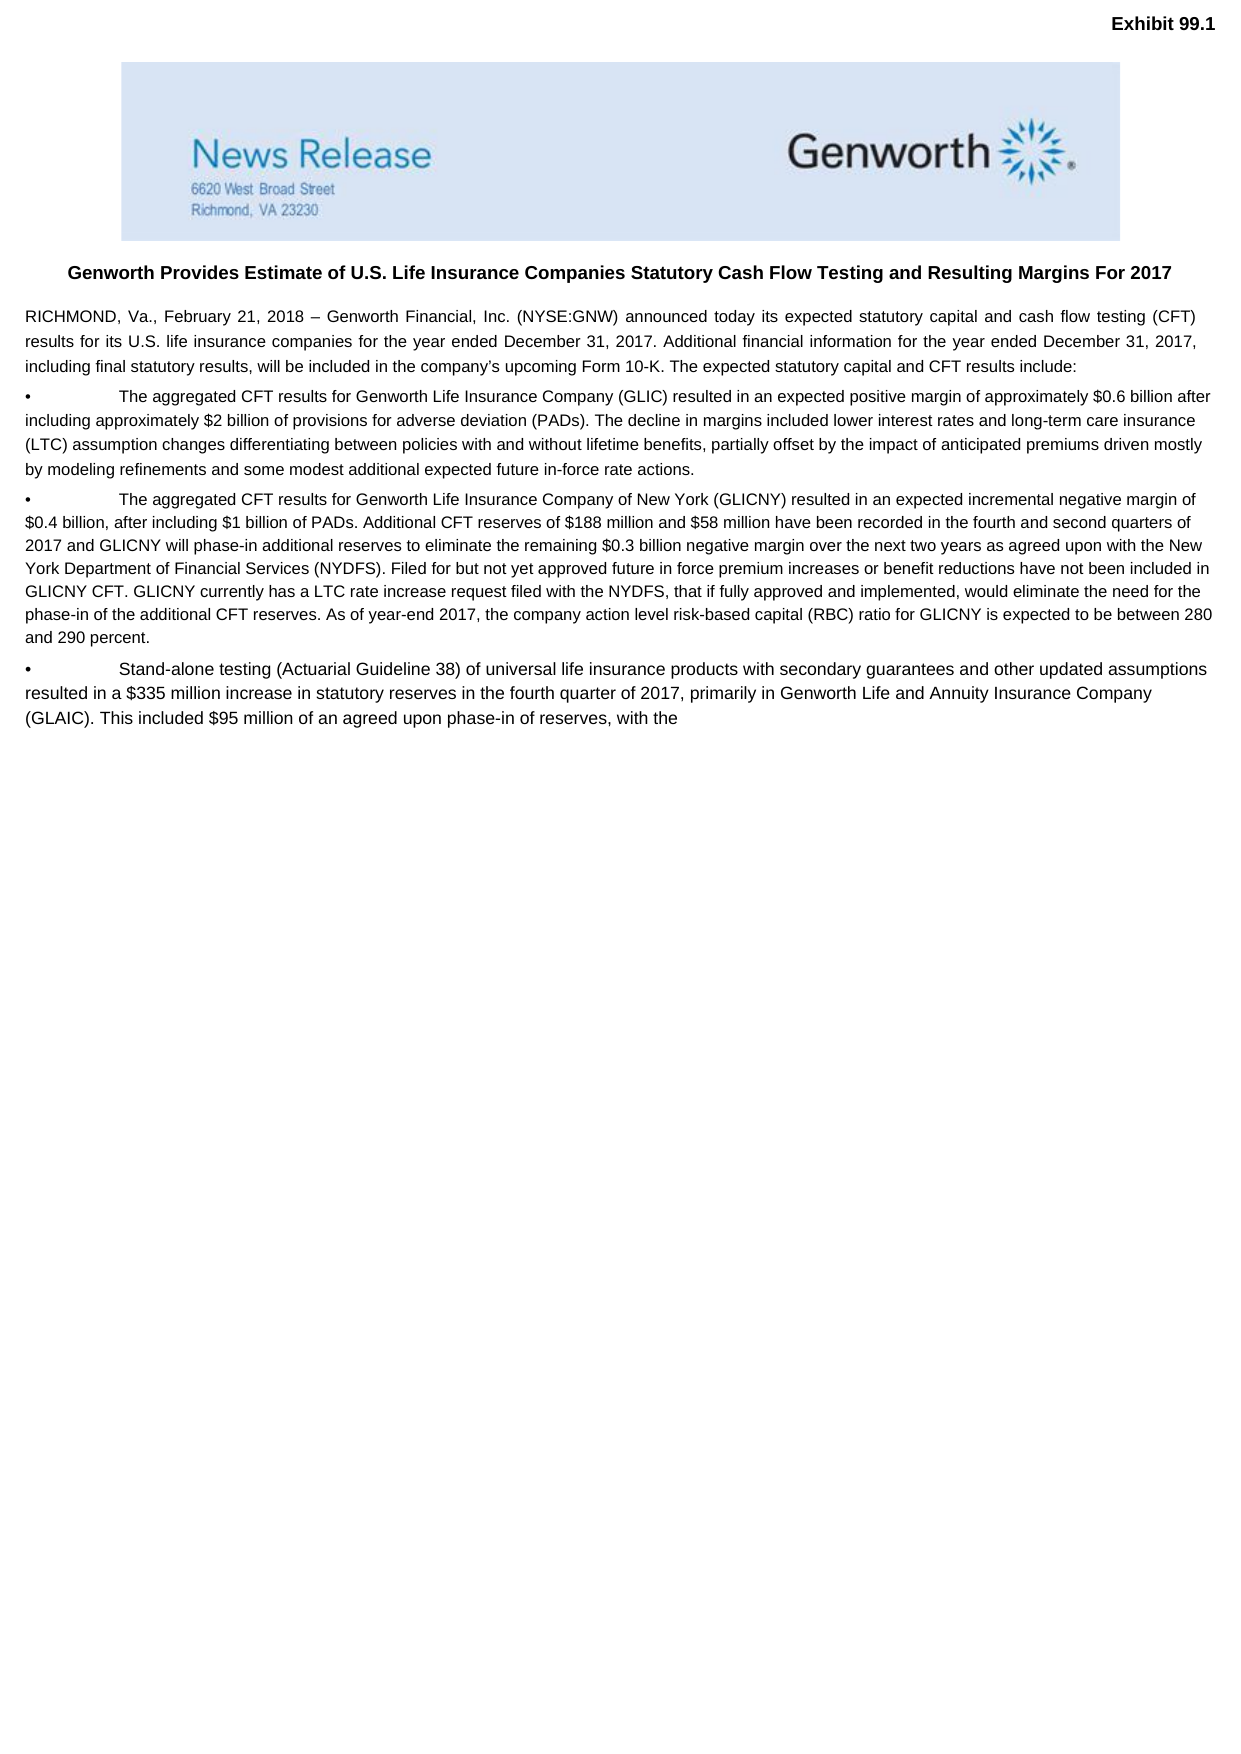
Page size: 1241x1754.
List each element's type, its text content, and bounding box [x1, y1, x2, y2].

text RICHMOND, Va., February 21, 2018 – Genworth Financial, Inc. (NYSE:GNW) announced today its expected statutory capital and cash flow testing (CFT) results for its U.S. life insurance companies for the year ended December 31, 2017. Additional financial information for the year ended December 31, 2017, including final statutory results, will be included in the company’s upcoming Form 10-K. The expected statutory capital and CFT results include: [25, 307, 1199, 376]
list The aggregated CFT results for Genworth Life Insurance Company of New York (GLICNY) resulted in an expected incremental negative margin of $0.4 billion, after including $1 billion of PADs. Additional CFT reserves of $188 million and $58 million have been recorded in the fourth and second quarters of 2017 and GLICNY will phase-in additional reserves to eliminate the remaining $0.3 billion negative margin over the next two years as agreed upon with the New York Department of Financial Services (NYDFS). Filed for but not yet approved future in force premium increases or benefit reductions have not been included in GLICNY CFT. GLICNY currently has a LTC rate increase request filed with the NYDFS, that if fully approved and implemented, would eliminate the need for the phase-in of the additional CFT reserves. As of year-end 2017, the company action level risk-based capital (RBC) ratio for GLICNY is expected to be between 280 and 290 percent. [25, 489, 1215, 647]
list The aggregated CFT results for Genworth Life Insurance Company (GLIC) resulted in an expected positive margin of approximately $0.6 billion after including approximately $2 billion of provisions for adverse deviation (PADs). The decline in margins included lower interest rates and long-term care insurance (LTC) assumption changes differentiating between policies with and without lifetime benefits, partially offset by the impact of anticipated premiums driven mostly by modeling refinements and some modest additional expected future in-force rate actions. [25, 387, 1215, 478]
list Stand-alone testing (Actuarial Guideline 38) of universal life insurance products with secondary guarantees and other updated assumptions resulted in a $335 million increase in statutory reserves in the fourth quarter of 2017, primarily in Genworth Life and Annuity Insurance Company (GLAIC). This included $95 million of an agreed upon phase-in of reserves, with the [25, 659, 1215, 728]
text Exhibit 99.1 [25, 13, 1215, 34]
text Genworth Provides Estimate of U.S. Life Insurance Companies Statutory Cash Flow Testing and Resulting Margins For 2017 [25, 262, 1215, 283]
picture [121, 62, 1121, 241]
